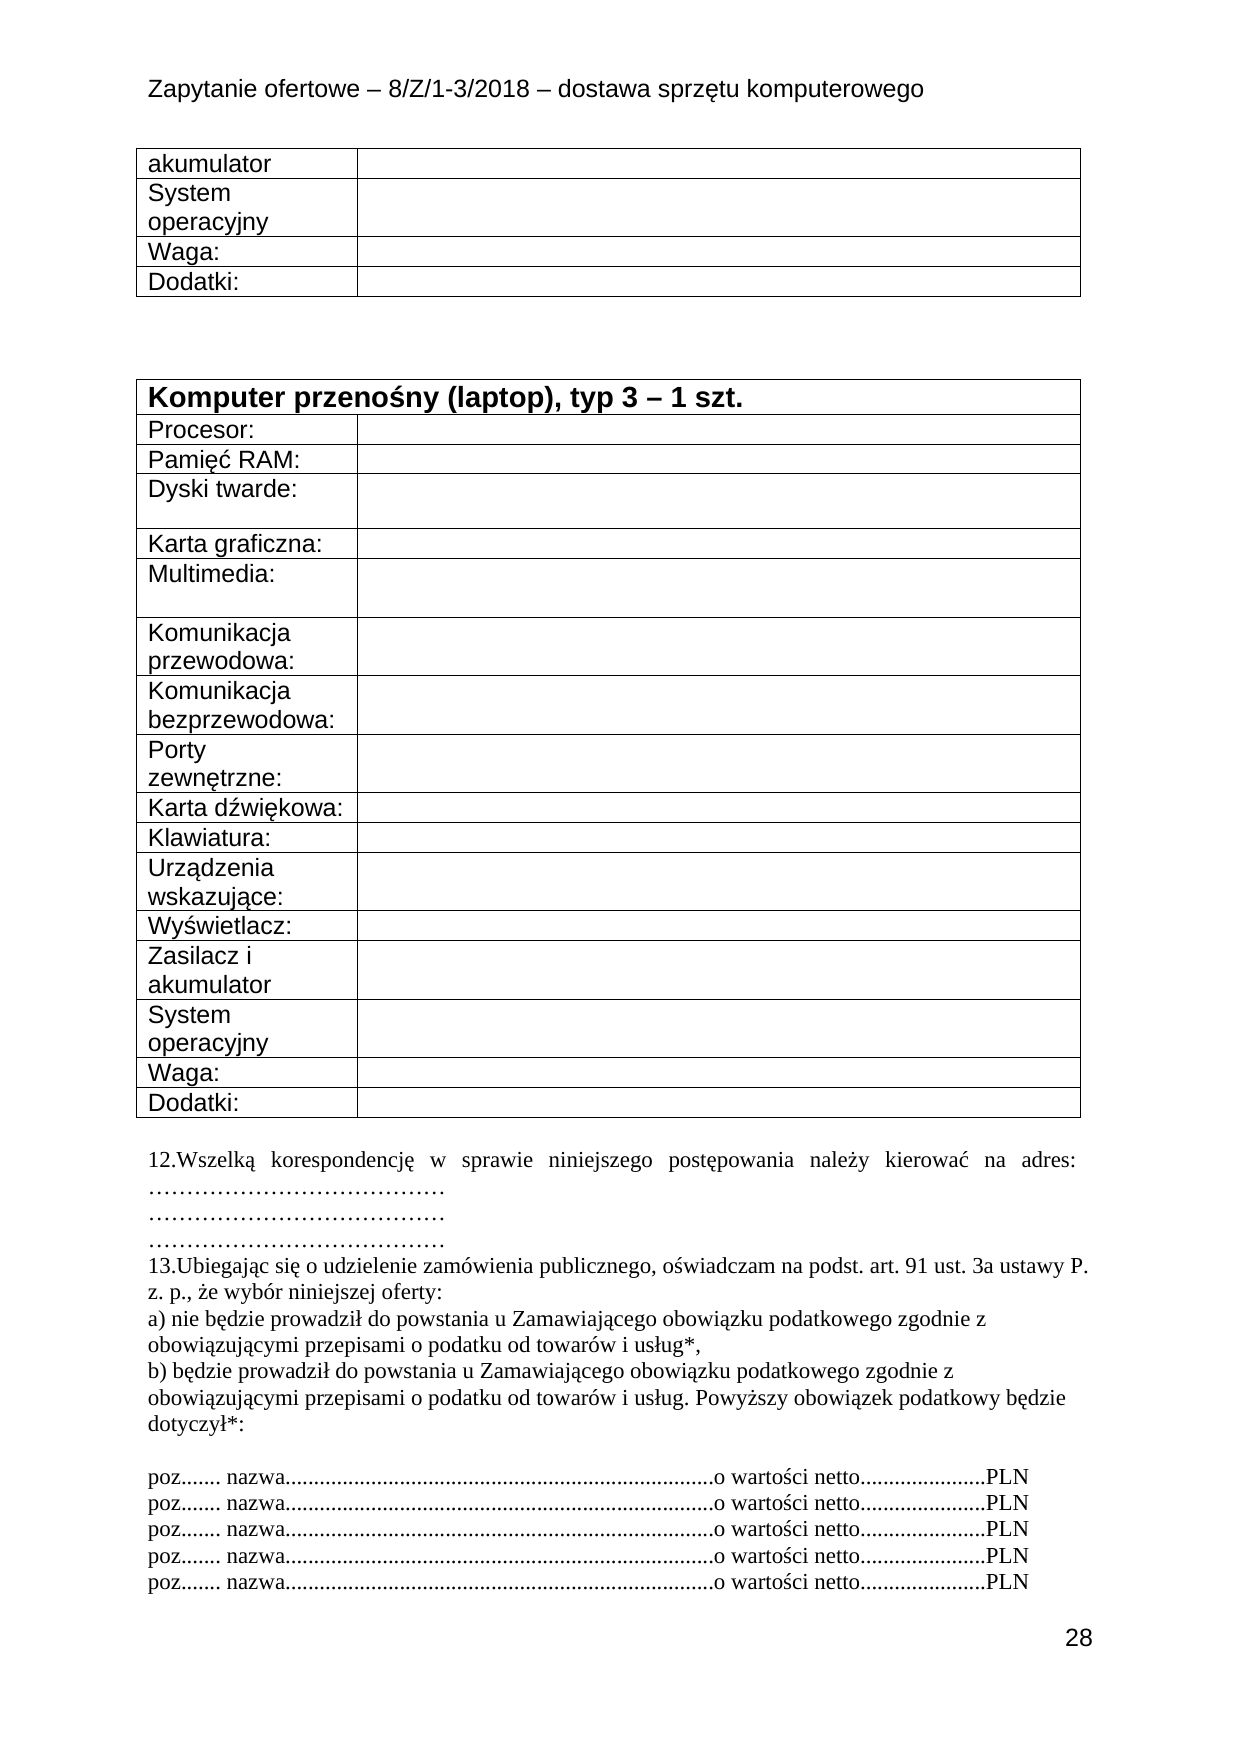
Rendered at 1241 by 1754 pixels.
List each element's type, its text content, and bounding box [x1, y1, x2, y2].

table_cell [358, 618, 1080, 675]
table_cell Zasilacz i akumulator [137, 941, 357, 999]
text 12.Wszelką korespondencję w sprawie niniejszego postępowania należy kierować na adres: ………………………………… [148, 1147, 1093, 1199]
table_cell [358, 911, 1080, 940]
table_cell Dyski twarde: [137, 474, 357, 528]
table_cell Komunikacja przewodowa: [137, 618, 357, 675]
table_cell Urządzenia wskazujące: [137, 853, 357, 910]
table_cell [358, 676, 1080, 734]
text poz....... nazwa...........................................................................o wartości netto......................PLN [148, 1489, 1093, 1516]
table_cell [358, 793, 1080, 822]
table_cell Dodatki: [137, 267, 357, 296]
table_cell Procesor: [137, 415, 357, 443]
table_cell Karta graficzna: [137, 529, 357, 558]
table_cell System operacyjny [137, 1000, 357, 1057]
table_cell [358, 445, 1080, 473]
table_cell [358, 179, 1080, 236]
text poz....... nazwa...........................................................................o wartości netto......................PLN [148, 1516, 1093, 1542]
table_cell [358, 1088, 1080, 1117]
table_cell [358, 941, 1080, 999]
table_cell Karta dźwiękowa: [137, 793, 357, 822]
table_cell Multimedia: [137, 559, 357, 617]
table_cell [358, 823, 1080, 852]
text a) nie będzie prowadził do powstania u Zamawiającego obowiązku podatkowego zgodnie z obowiązującymi przepisami o podatku od towarów i usług*, [148, 1305, 1093, 1357]
text poz....... nazwa...........................................................................o wartości netto......................PLN [148, 1542, 1093, 1568]
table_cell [137, 149, 357, 177]
text poz....... nazwa...........................................................................o wartości netto......................PLN [148, 1463, 1093, 1489]
table_cell [358, 735, 1080, 792]
table_cell Klawiatura: [137, 823, 357, 852]
table_cell [358, 529, 1080, 558]
table_header Komputer przenośny (laptop), typ 3 – 1 szt. [137, 380, 1080, 414]
table_cell [358, 853, 1080, 910]
table_cell Dodatki: [137, 1088, 357, 1117]
table_cell [358, 1058, 1080, 1087]
table_cell [358, 559, 1080, 617]
table_cell [358, 149, 1080, 177]
table_cell Pamięć RAM: [137, 445, 357, 473]
table_cell [358, 1000, 1080, 1057]
table_cell Waga: [137, 1058, 357, 1087]
text ………………………………… [148, 1199, 1093, 1226]
table_cell Waga: [137, 237, 357, 266]
table_cell [358, 237, 1080, 266]
text 13.Ubiegając się o udzielenie zamówienia publicznego, oświadczam na podst. art. 91 ust. 3a ustawy P. z. p., że wybór niniejszej oferty: [148, 1252, 1093, 1305]
text poz....... nazwa...........................................................................o wartości netto......................PLN [148, 1568, 1093, 1594]
table_cell System operacyjny [137, 179, 357, 236]
table_cell Wyświetlacz: [137, 911, 357, 940]
table_cell [358, 415, 1080, 443]
text ………………………………… [148, 1226, 1093, 1252]
text b) będzie prowadził do powstania u Zamawiającego obowiązku podatkowego zgodnie z obowiązującymi przepisami o podatku od towarów i usług. Powyższy obowiązek podatkowy będzie dotyczył*: [148, 1357, 1093, 1436]
table_cell Komunikacja bezprzewodowa: [137, 676, 357, 734]
table_cell [358, 267, 1080, 296]
table_cell [358, 474, 1080, 528]
table_cell Porty zewnętrzne: [137, 735, 357, 792]
